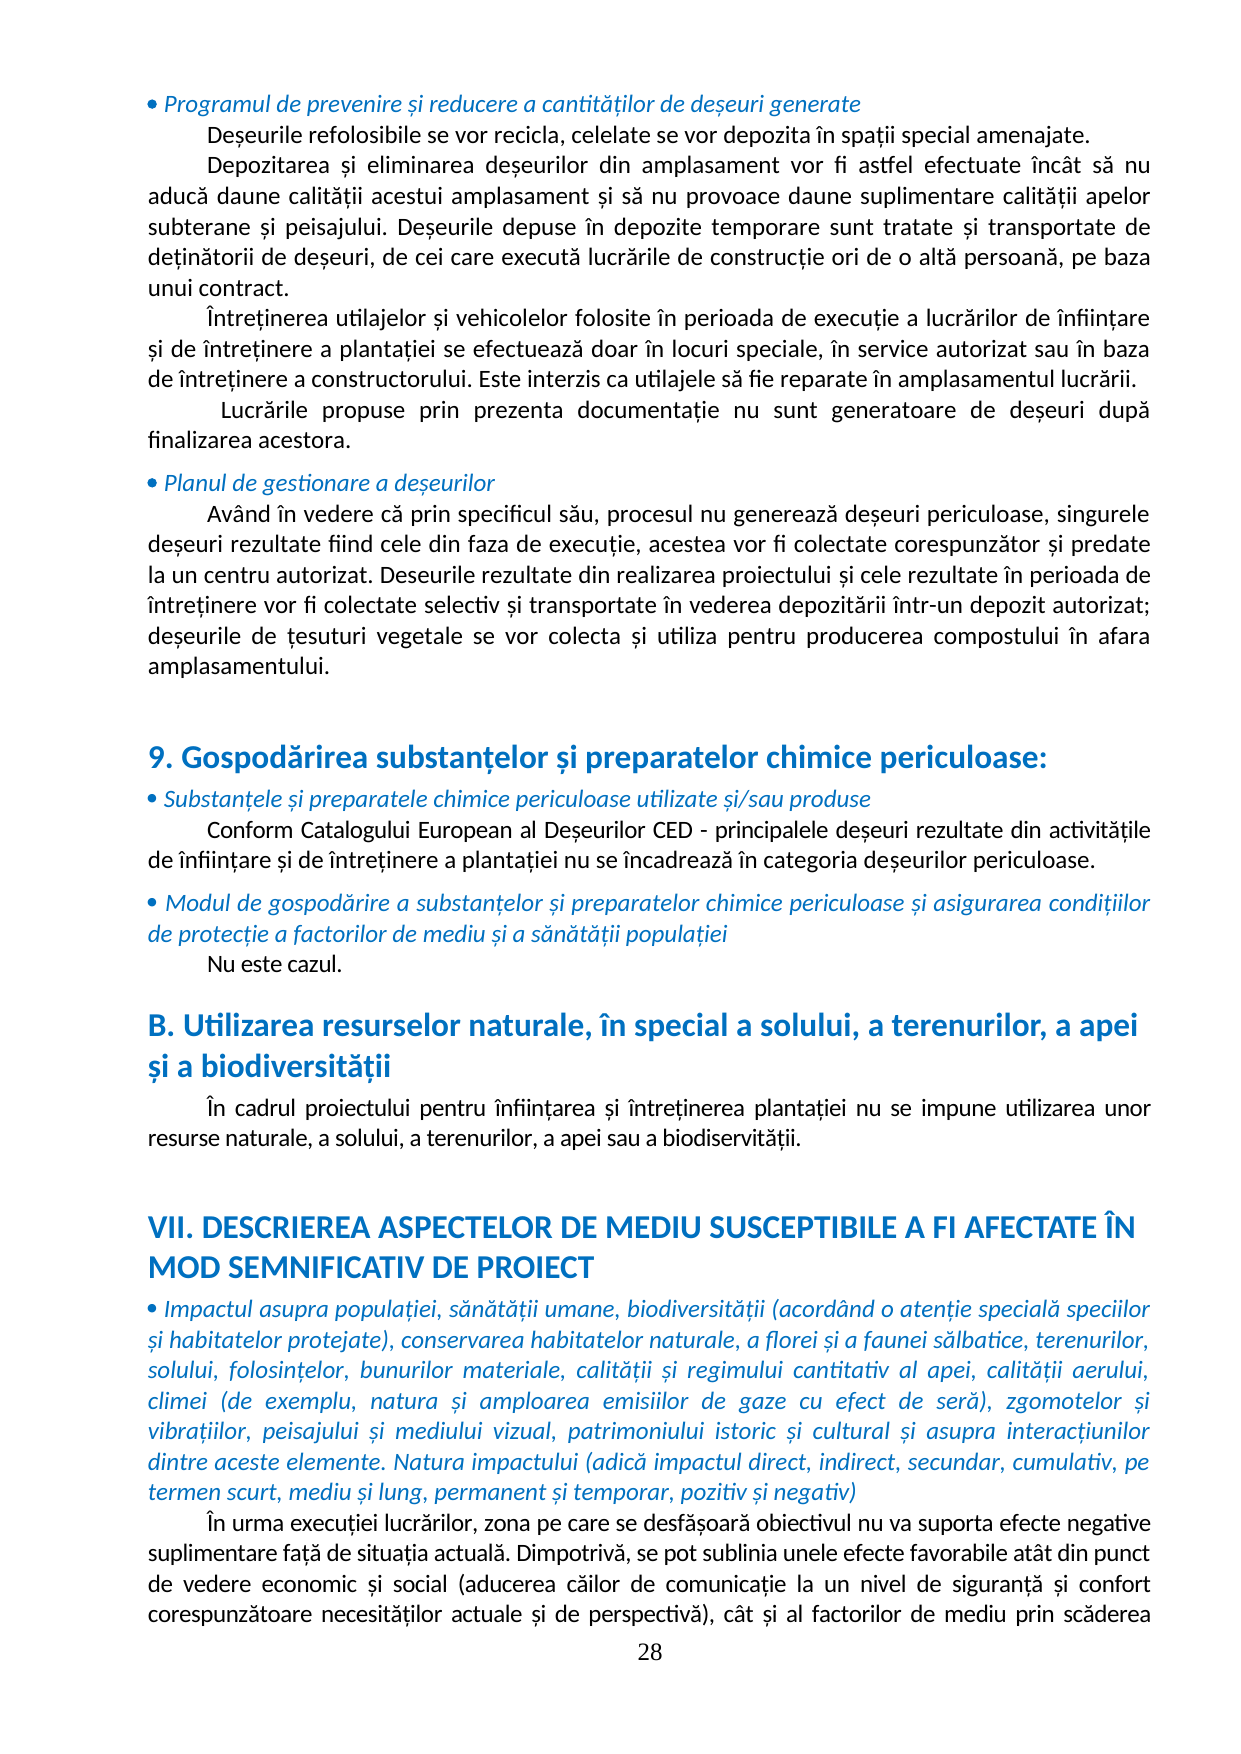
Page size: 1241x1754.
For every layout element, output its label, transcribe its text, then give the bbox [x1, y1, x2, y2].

text Impactul asupra populației, sănătății umane, biodiversității (acordând o atenție specială speciilor și habitatelor protejate), conservarea habitatelor naturale, a florei și a faunei sălbatice, terenurilor, solului, folosințelor, bunurilor materiale, calității și regimului cantitativ al apei, calității aerului, climei (de exemplu, natura și amploarea emisiilor de gaze cu efect de seră), zgomotelor și vibrațiilor, peisajului și mediului vizual, patrimoniului istoric și cultural și asupra interacțiunilor dintre aceste elemente. Natura impactului (adică impactul direct, indirect, secundar, cumulativ, pe termen scurt, mediu și lung, permanent și temporar, pozitiv și negativ) [148, 1293, 1152, 1507]
subtitle 9. Gospodărirea substanțelor și preparatelor chimice periculoase: [148, 737, 1152, 777]
text Conform Catalogului European al Deşeurilor CED - principalele deşeuri rezultate din activităţile de înființare și de întreținere a plantației nu se încadrează în categoria deşeurilor periculoase. [148, 814, 1152, 875]
text Programul de prevenire și reducere a cantităților de deșeuri generate [148, 89, 1152, 119]
text Având în vedere că prin specificul său, procesul nu generează deșeuri periculoase, singurele deşeuri rezultate fiind cele din faza de execuţie, acestea vor fi colectate corespunzător şi predate la un centru autorizat. Deseurile rezultate din realizarea proiectului şi cele rezultate în perioada de întreţinere vor fi colectate selectiv și transportate în vederea depozitării într-un depozit autorizat; deşeurile de ţesuturi vegetale se vor colecta şi utiliza pentru producerea compostului în afara amplasamentului. [148, 498, 1152, 681]
text Deșeurile refolosibile se vor recicla, celelate se vor depozita în spații special amenajate. [148, 119, 1152, 150]
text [148, 1507, 1152, 1629]
subtitle VII. DESCRIEREA ASPECTELOR DE MEDIU SUSCEPTIBILE A FI AFECTATE ÎN MOD SEMNIFICATIV DE PROIECT [148, 1206, 1152, 1287]
text Depozitarea şi eliminarea deşeurilor din amplasament vor fi astfel efectuate încât să nu aducă daune calităţii acestui amplasament şi să nu provoace daune suplimentare calităţii apelor subterane şi peisajului. Deşeurile depuse în depozite temporare sunt tratate şi transportate de deţinătorii de deşeuri, de cei care execută lucrările de construcţie ori de o altă persoană, pe baza unui contract. [148, 150, 1152, 302]
text În cadrul proiectului pentru înființarea și întreținerea plantației nu se impune utilizarea unor resurse naturale, a solului, a terenurilor, a apei sau a biodiservităţii. [148, 1092, 1152, 1153]
text Substanțele și preparatele chimice periculoase utilizate și/sau produse [148, 783, 1152, 814]
subtitle B. Utilizarea resurselor naturale, în special a solului, a terenurilor, a apei și a biodiversității [148, 1004, 1152, 1086]
text Lucrările propuse prin prezenta documentație nu sunt generatoare de deșeuri după finalizarea acestora. [148, 394, 1152, 455]
text Nu este cazul. [148, 949, 1152, 979]
text Modul de gospodărire a substanțelor și preparatelor chimice periculoase și asigurarea condițiilor de protecție a factorilor de mediu și a sănătății populației [148, 888, 1152, 949]
text Planul de gestionare a deșeurilor [148, 467, 1152, 498]
text Întreținerea utilajelor și vehicolelor folosite în perioada de execuție a lucrărilor de înființare și de întreținere a plantației se efectuează doar în locuri speciale, în service autorizat sau în baza de întreținere a constructorului. Este interzis ca utilajele să fie reparate în amplasamentul lucrării. [148, 302, 1152, 394]
